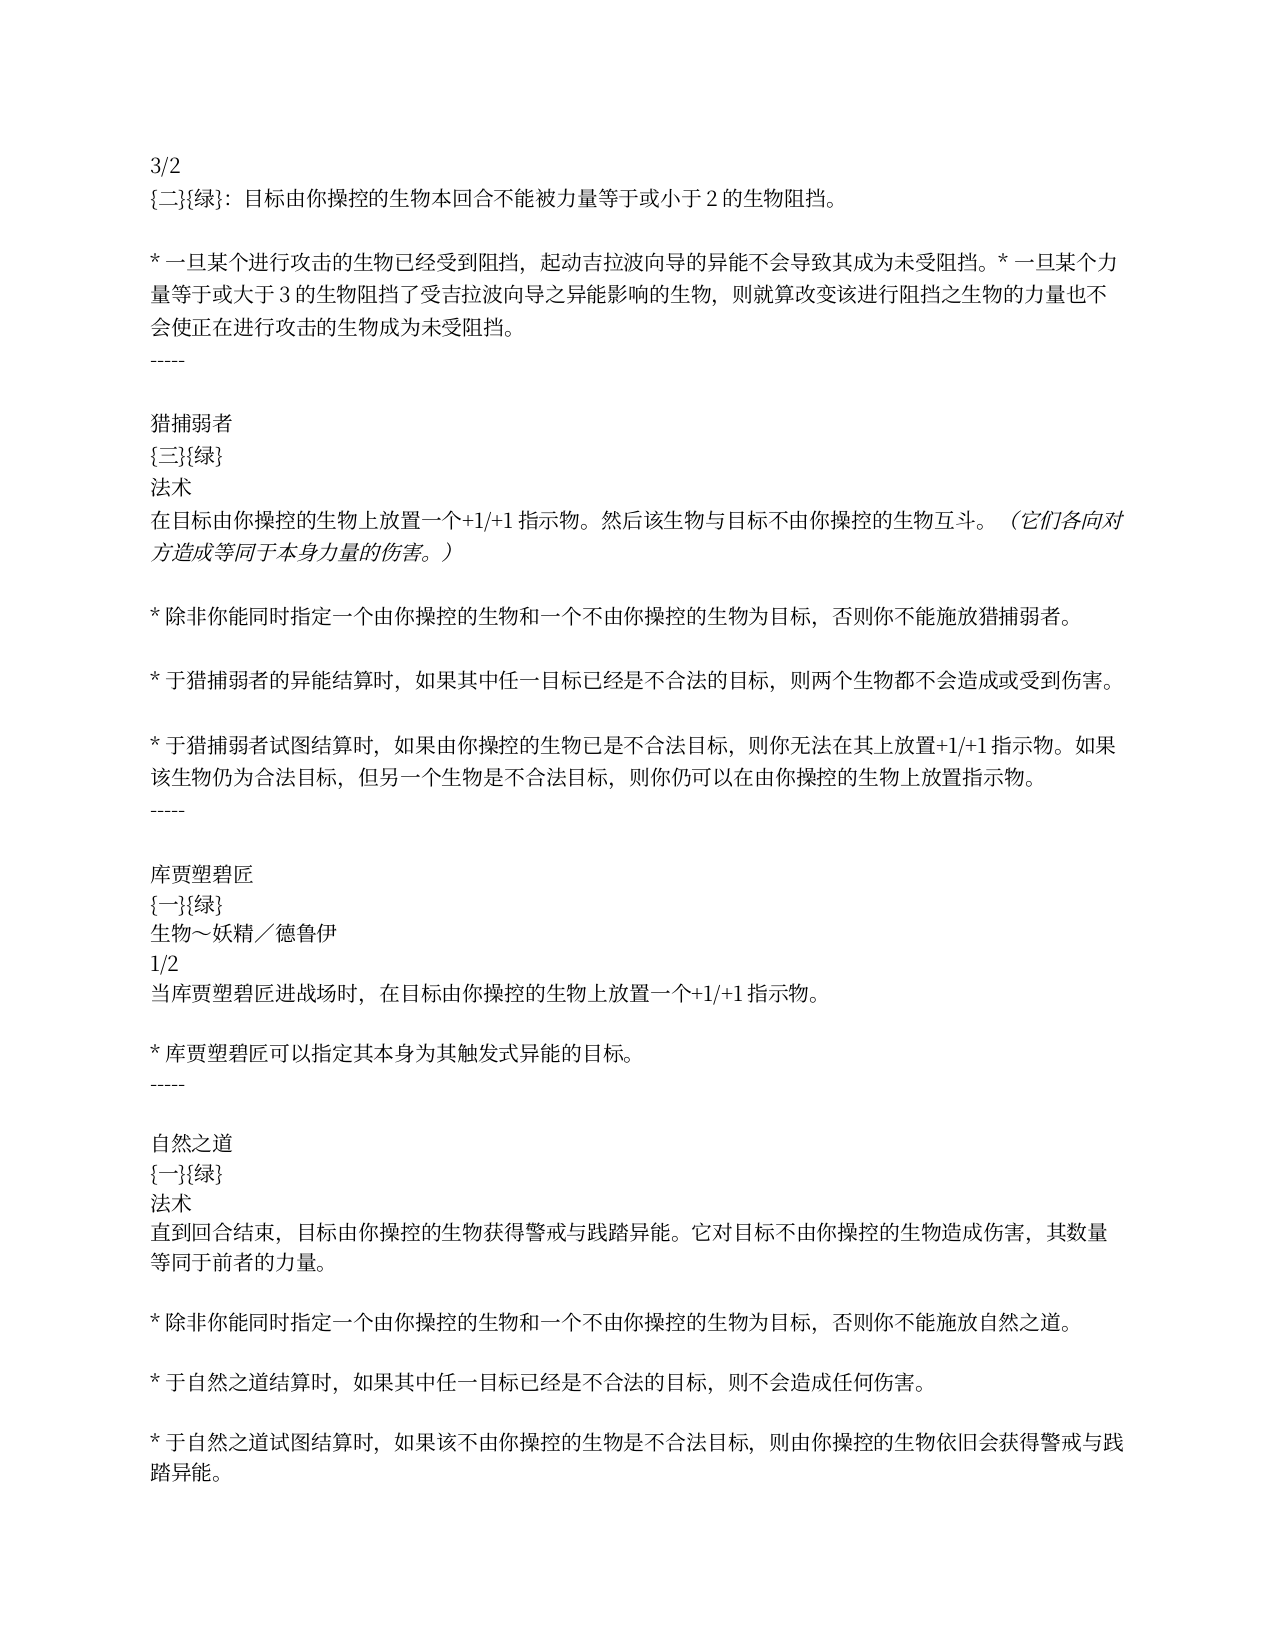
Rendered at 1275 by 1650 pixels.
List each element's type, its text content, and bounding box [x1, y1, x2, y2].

text 1/2 [150, 948, 1125, 978]
text 生物～妖精／德鲁伊 [150, 918, 1125, 948]
text * 于猎捕弱者试图结算时，如果由你操控的生物已是不合法目标，则你无法在其上放置+1/+1指示物。如果该生物仍为合法目标，但另一个生物是不合法目标，则你仍可以在由你操控的生物上放置指示物。 [150, 729, 1125, 791]
text 3/2 [150, 150, 1125, 180]
text * 于猎捕弱者的异能结算时，如果其中任一目标已经是不合法的目标，则两个生物都不会造成或受到伤害。 [150, 665, 1125, 695]
text {二}{绿}：目标由你操控的生物本回合不能被力量等于或小于2的生物阻挡。 [150, 182, 1125, 212]
text * 除非你能同时指定一个由你操控的生物和一个不由你操控的生物为目标，否则你不能施放自然之道。 [150, 1307, 1125, 1336]
text {三}{绿} [150, 440, 1125, 469]
text * 除非你能同时指定一个由你操控的生物和一个不由你操控的生物为目标，否则你不能施放猎捕弱者。 [150, 601, 1125, 631]
text 直到回合结束，目标由你操控的生物获得警戒与践踏异能。它对目标不由你操控的生物造成伤害，其数量等同于前者的力量。 [150, 1217, 1125, 1277]
text 自然之道 [150, 1127, 1125, 1157]
text 在目标由你操控的生物上放置一个+1/+1指示物。然后该生物与目标不由你操控的生物互斗。（它们各向对方造成等同于本身力量的伤害。） [150, 504, 1125, 566]
text ----- [150, 1067, 1125, 1097]
text {一}{绿} [150, 1157, 1125, 1187]
text 法术 [150, 472, 1125, 502]
text {一}{绿} [150, 888, 1125, 918]
text 当库贾塑碧匠进战场时，在目标由你操控的生物上放置一个+1/+1指示物。 [150, 978, 1125, 1008]
text 库贾塑碧匠 [150, 858, 1125, 888]
text 猎捕弱者 [150, 407, 1125, 437]
text ----- [150, 343, 1125, 373]
text * 于自然之道试图结算时，如果该不由你操控的生物是不合法目标，则由你操控的生物依旧会获得警戒与践踏异能。 [150, 1426, 1125, 1486]
text * 于自然之道结算时，如果其中任一目标已经是不合法的目标，则不会造成任何伤害。 [150, 1366, 1125, 1396]
text * 库贾塑碧匠可以指定其本身为其触发式异能的目标。 [150, 1037, 1125, 1067]
text 法术 [150, 1187, 1125, 1217]
text * 一旦某个进行攻击的生物已经受到阻挡，起动吉拉波向导的异能不会导致其成为未受阻挡。* 一旦某个力量等于或大于3的生物阻挡了受吉拉波向导之异能影响的生物，则就算改变该进行阻挡之生物的力量也不会使正在进行攻击的生物成为未受阻挡。 [150, 247, 1125, 341]
text ----- [150, 794, 1125, 824]
